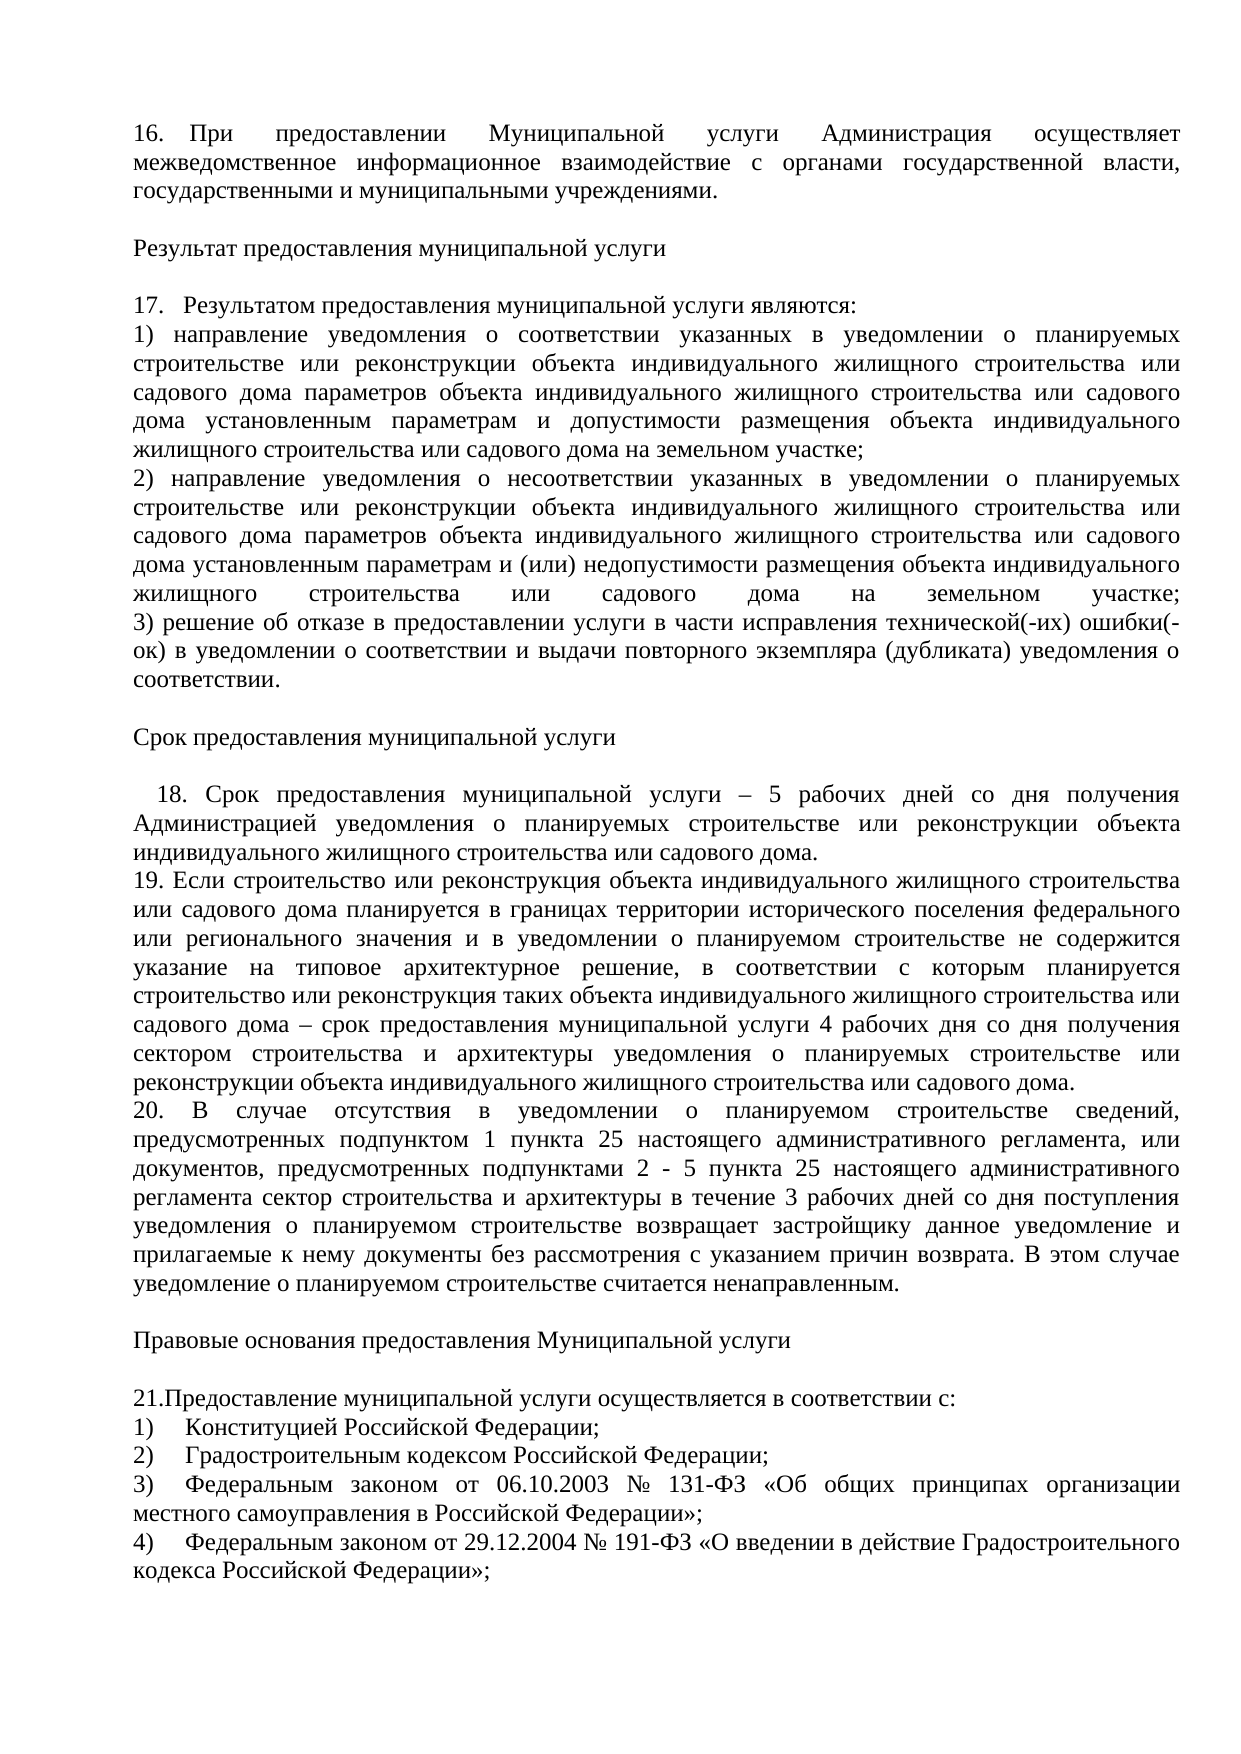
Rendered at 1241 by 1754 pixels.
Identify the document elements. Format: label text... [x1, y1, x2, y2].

text Результат предоставления муниципальной услуги [133, 204, 1181, 262]
text 2) Градостроительным кодексом Российской Федерации; [133, 1441, 1181, 1469]
text 1) направление уведомления о соответствии указанных в уведомлении о планируемых строительстве или реконструкции объекта индивидуального жилищного строительства или садового дома параметров объекта индивидуального жилищного строительства или садового дома установленным параметрам и допустимости размещения объекта индивидуального жилищного строительства или садового дома на земельном участке; [133, 319, 1181, 463]
text 3) Федеральным законом от 06.10.2003 № 131-ФЗ «Об общих принципах организации местного самоуправления в Российской Федерации»; [133, 1469, 1181, 1527]
text 2) направление уведомления о несоответствии указанных в уведомлении о планируемых строительстве или реконструкции объекта индивидуального жилищного строительства или садового дома параметров объекта индивидуального жилищного строительства или садового дома установленным параметрам и (или) недопустимости размещения объекта индивидуального жилищного строительства или садового дома на земельном участке; 3) решение об отказе в предоставлении услуги в части исправления технической(-их) ошибки(-ок) в уведомлении о соответствии и выдачи повторного экземпляра (дубликата) уведомления о соответствии. [133, 463, 1181, 693]
text 1) Конституцией Российской Федерации; [133, 1412, 1181, 1441]
text 20. В случае отсутствия в уведомлении о планируемом строительстве сведений, предусмотренных подпунктом 1 пункта 25 настоящего административного регламента, или документов, предусмотренных подпунктами 2 - 5 пункта 25 настоящего административного регламента сектор строительства и архитектуры в течение 3 рабочих дней со дня поступления уведомления о планируемом строительстве возвращает застройщику данное уведомление и прилагаемые к нему документы без рассмотрения с указанием причин возврата. В этом случае уведомление о планируемом строительстве считается ненаправленным. [133, 1096, 1181, 1297]
text 19. Если строительство или реконструкция объекта индивидуального жилищного строительства или садового дома планируется в границах территории исторического поселения федерального или регионального значения и в уведомлении о планируемом строительстве не содержится указание на типовое архитектурное решение, в соответствии с которым планируется строительство или реконструкция таких объекта индивидуального жилищного строительства или садового дома – срок предоставления муниципальной услуги 4 рабочих дня со дня получения сектором строительства и архитектуры уведомления о планируемых строительстве или реконструкции объекта индивидуального жилищного строительства или садового дома. [133, 866, 1181, 1096]
text 18. Срок предоставления муниципальной услуги – 5 рабочих дней со дня получения Администрацией уведомления о планируемых строительстве или реконструкции объекта индивидуального жилищного строительства или садового дома. [133, 751, 1181, 866]
text 16. При предоставлении Муниципальной услуги Администрация осуществляет межведомственное информационное взаимодействие с органами государственной власти, государственными и муниципальными учреждениями. [133, 118, 1181, 204]
text 17. Результатом предоставления муниципальной услуги являются: [133, 262, 1181, 319]
text 21.Предоставление муниципальной услуги осуществляется в соответствии с: [133, 1354, 1181, 1412]
text 4) Федеральным законом от 29.12.2004 № 191-ФЗ «О введении в действие Градостроительного кодекса Российской Федерации»; [133, 1527, 1181, 1584]
text Срок предоставления муниципальной услуги [133, 693, 1181, 751]
text Правовые основания предоставления Муниципальной услуги [133, 1297, 1181, 1354]
